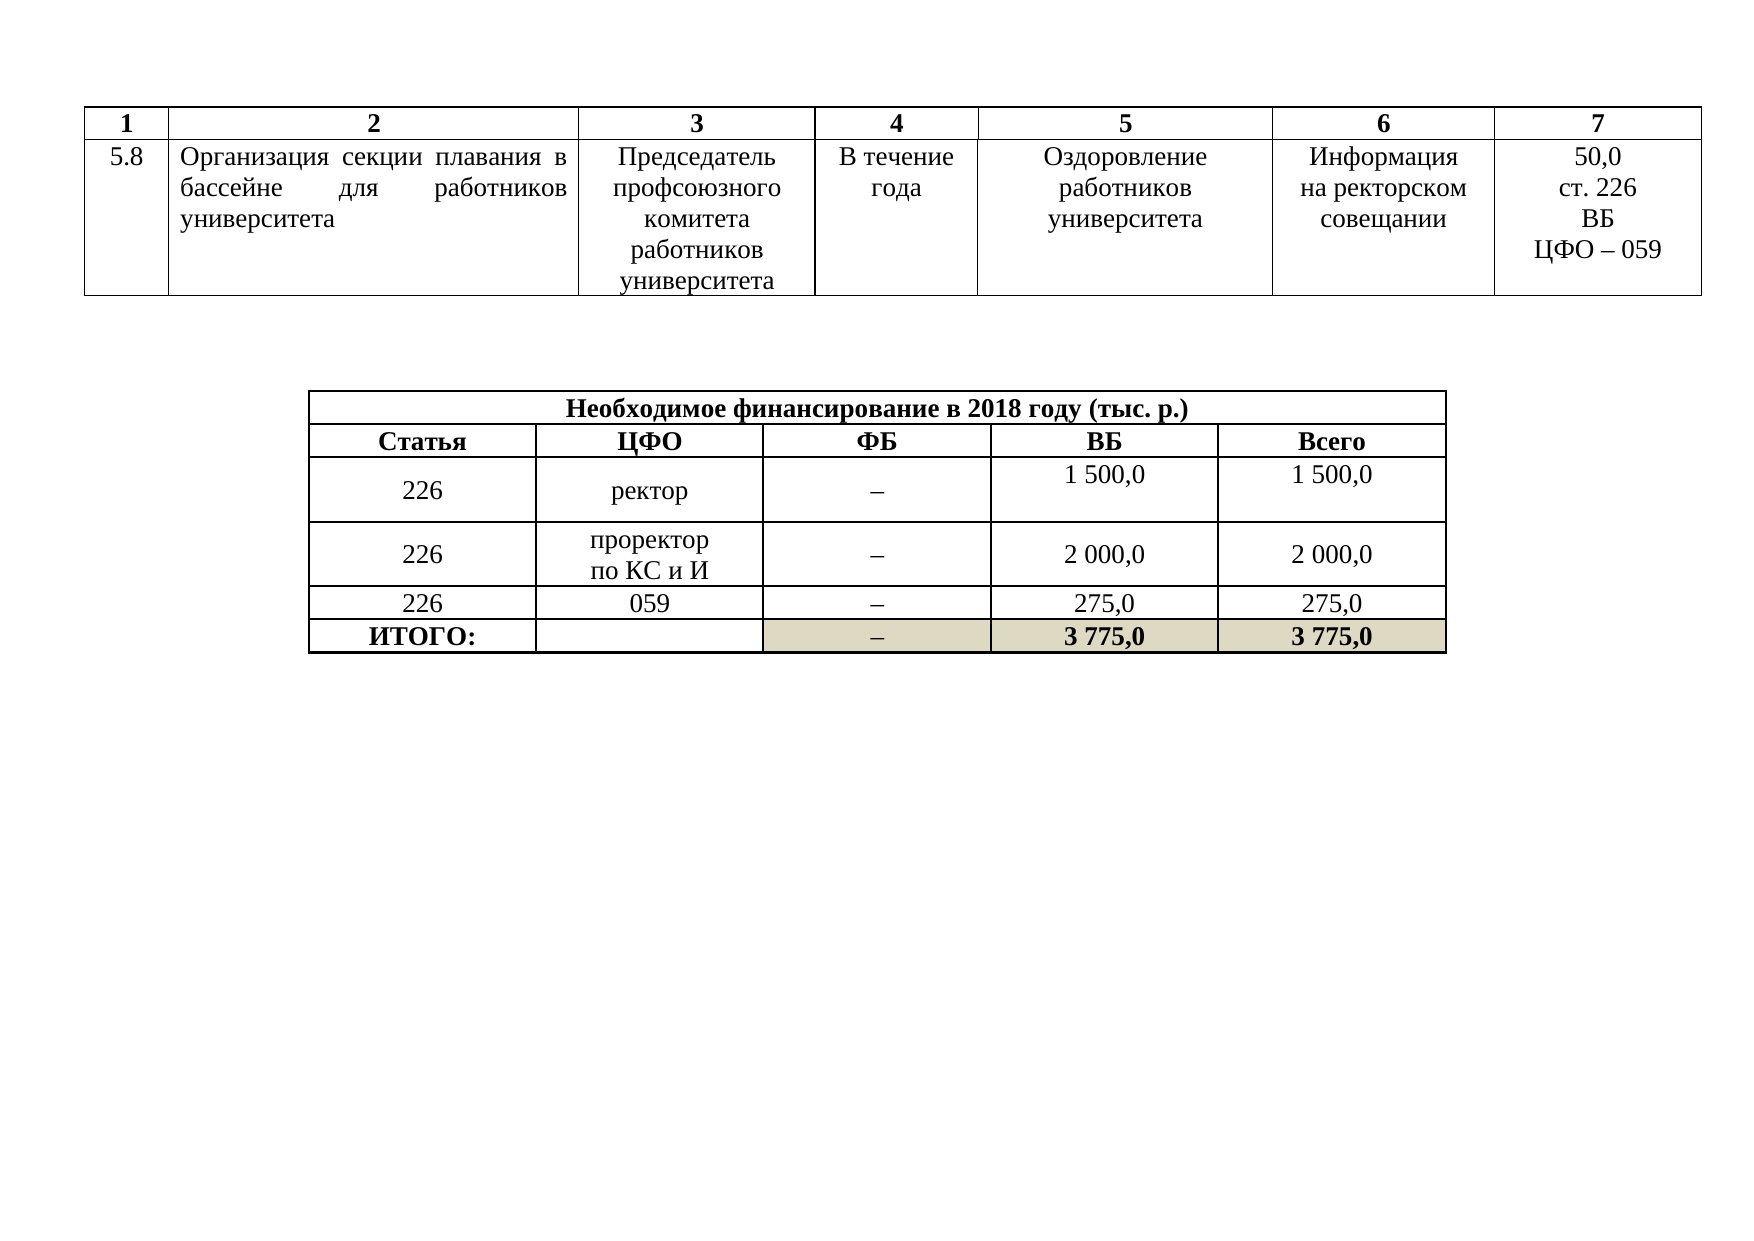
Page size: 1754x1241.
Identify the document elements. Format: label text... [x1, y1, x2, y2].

table_cell – [764, 620, 990, 651]
table_cell 1 [85, 108, 168, 138]
table_cell ректор [537, 458, 762, 521]
table_cell 059 [537, 587, 762, 618]
table_cell 2 000,0 [1219, 523, 1445, 585]
table_cell Организация секции плавания в бассейне для работников университета [169, 140, 578, 295]
table_cell ИТОГО: [310, 620, 535, 651]
table_cell 1 500,0 [1219, 458, 1445, 521]
table_cell ЦФО [537, 425, 762, 456]
table_cell 2 000,0 [992, 523, 1217, 585]
table_cell – [764, 587, 990, 618]
table_cell Статья [310, 425, 535, 456]
table_cell [537, 620, 762, 651]
table_cell 4 [816, 108, 978, 138]
table_cell Всего [1219, 425, 1445, 456]
table_cell 3 [579, 108, 814, 138]
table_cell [579, 140, 814, 295]
table_cell 1 500,0 [992, 458, 1217, 521]
table_cell Информация на ректорском совещании [1273, 140, 1494, 295]
table_cell – [764, 458, 990, 521]
table_cell Оздоровление работников университета [978, 140, 1272, 295]
table_cell 2 [169, 108, 578, 138]
table_cell 6 [1273, 108, 1494, 138]
table_cell проректор по КС и И [537, 523, 762, 585]
table_cell 226 [310, 523, 535, 585]
table_cell 3 775,0 [1219, 620, 1445, 651]
table_cell 5 [979, 108, 1272, 138]
table_cell ВБ [992, 425, 1217, 456]
table_cell В течение года [816, 140, 977, 295]
table_cell 50,0 ст. 226 ВБ ЦФО – 059 [1495, 140, 1701, 295]
table_cell 226 [310, 458, 535, 521]
table_cell 275,0 [1219, 587, 1445, 618]
table_cell 226 [310, 587, 535, 618]
table_cell – [764, 523, 990, 585]
table_cell 5.8 [85, 140, 168, 295]
table_cell ФБ [764, 425, 990, 456]
table_header Необходимое финансирование в 2018 году (тыс. р.) [310, 392, 1445, 423]
table_cell 275,0 [992, 587, 1217, 618]
table_cell 7 [1495, 108, 1701, 138]
table_cell 3 775,0 [992, 620, 1217, 651]
